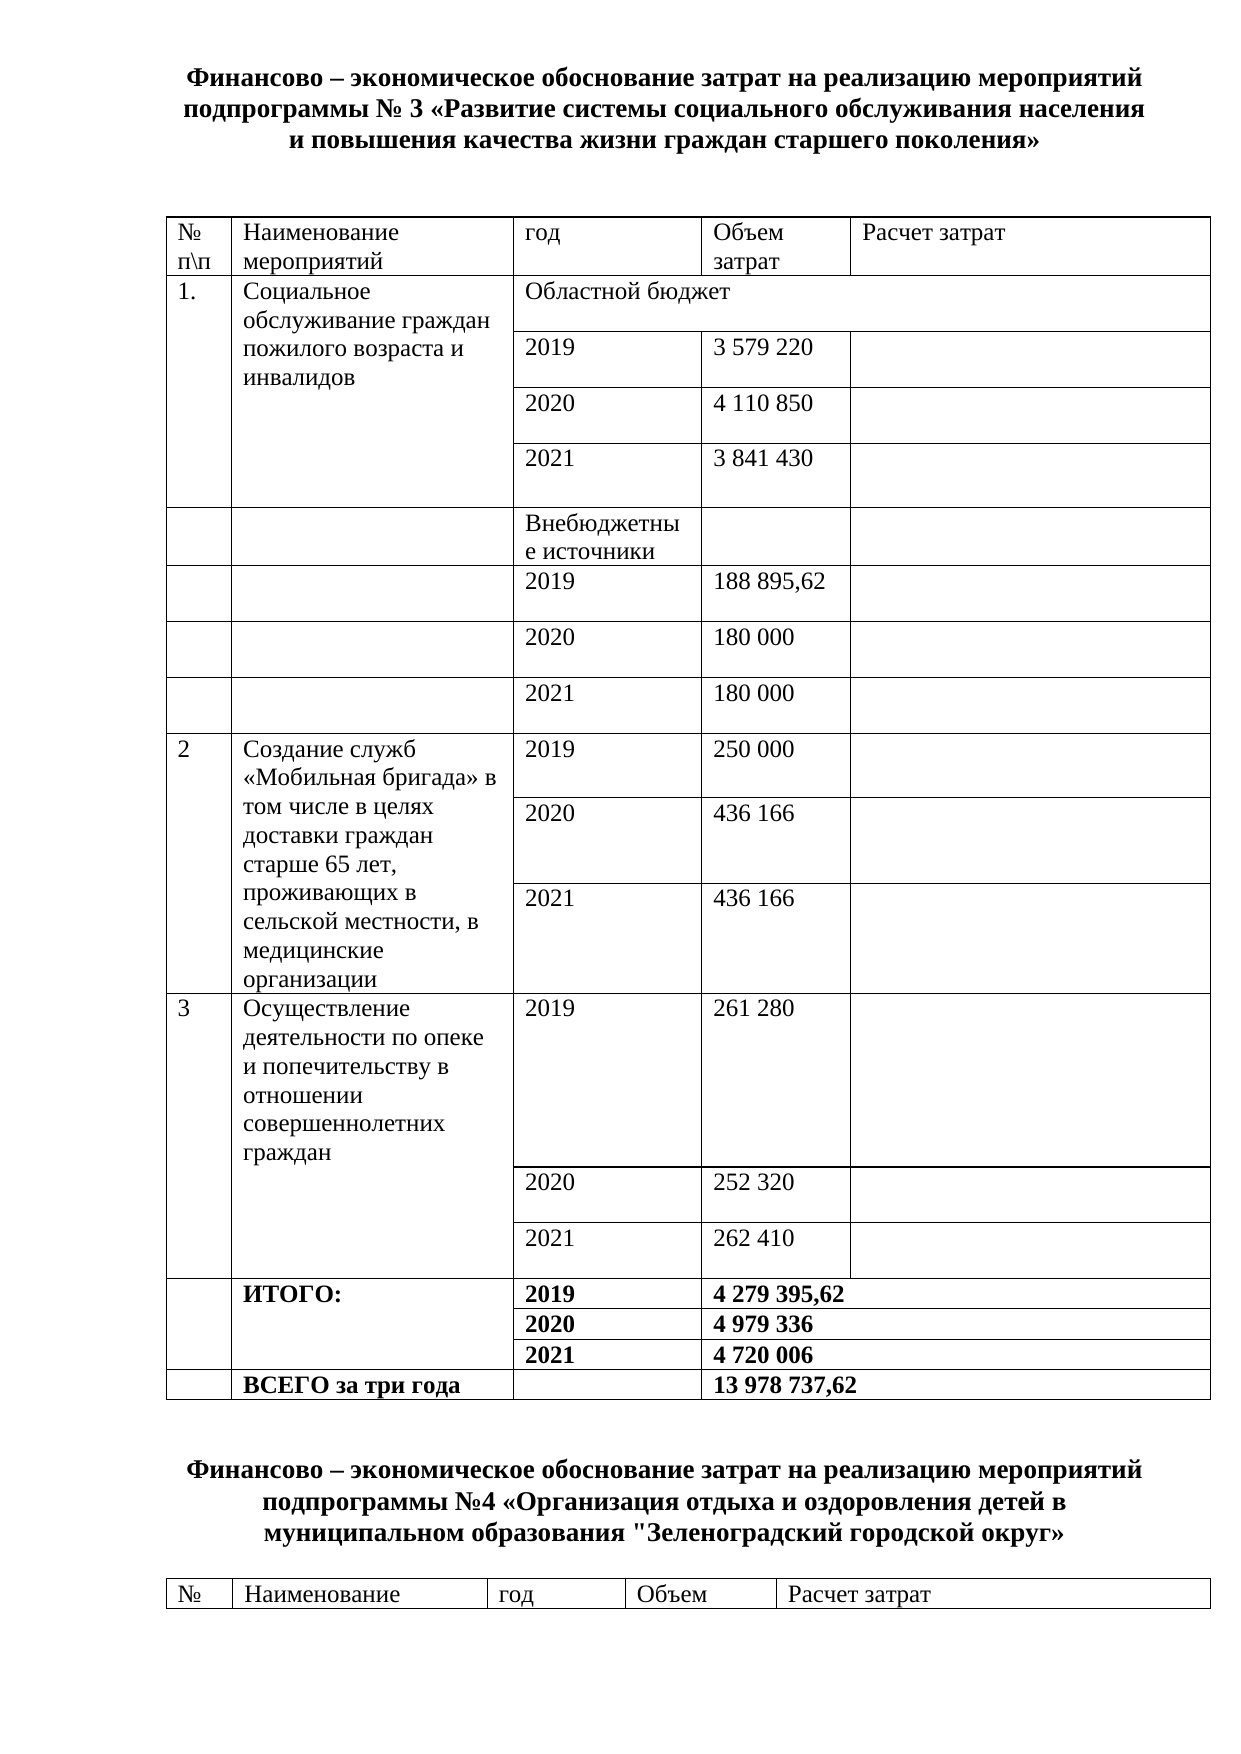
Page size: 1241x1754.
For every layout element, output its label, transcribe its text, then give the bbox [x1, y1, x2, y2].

table_cell [851, 678, 1210, 733]
table_cell 2019 [514, 1279, 701, 1308]
text Финансово – экономическое обоснование затрат на реализацию мероприятий подпрограммы №4 «Организация отдыха и оздоровления детей в муниципальном образования "Зеленоградский городской округ» [177, 1453, 1152, 1547]
table_cell [167, 566, 231, 621]
table_cell 2019 [514, 332, 701, 387]
table_cell 180 000 [702, 622, 850, 677]
table_cell 2021 [514, 678, 701, 733]
table_cell 1. [167, 276, 231, 507]
table_cell [851, 884, 1210, 992]
table_cell [167, 1279, 231, 1369]
table_cell Создание служб «Мобильная бригада» в том числе в целях доставки граждан старше 65 лет, проживающих в сельской местности, в медицинские организации [232, 734, 513, 992]
table_cell 4 279 395,62 [702, 1279, 1210, 1308]
table_cell [167, 508, 231, 565]
table_cell [232, 622, 513, 677]
table_cell Социальное обслуживание граждан пожилого возраста и инвалидов [232, 276, 513, 507]
table_header год [488, 1579, 625, 1608]
table_cell [851, 798, 1210, 882]
table_cell [232, 678, 513, 733]
table_cell 2021 [514, 1340, 701, 1369]
table_cell [702, 508, 850, 565]
table_cell 2021 [514, 884, 701, 992]
table_cell 2021 [514, 1223, 701, 1278]
table_cell [851, 444, 1210, 507]
table_cell 3 [167, 994, 231, 1278]
table_header Объем затрат [626, 1579, 776, 1608]
table_cell 188 895,62 [702, 566, 850, 621]
table_cell [851, 1168, 1210, 1222]
table_header Объем затрат [702, 218, 850, 275]
table_cell 261 280 [702, 994, 850, 1166]
table_cell 4 720 006 [702, 1340, 1210, 1369]
text Финансово – экономическое обоснование затрат на реализацию мероприятий подпрограммы № 3 «Развитие системы социального обслуживания населения и повышения качества жизни граждан старшего поколения» [177, 61, 1152, 154]
table_cell [167, 1370, 231, 1399]
table_cell 252 320 [702, 1168, 850, 1222]
table_cell 2019 [514, 566, 701, 621]
table_cell 2019 [514, 734, 701, 797]
table_cell 2020 [514, 1168, 701, 1222]
table_cell [167, 678, 231, 733]
table_cell 2019 [514, 994, 701, 1166]
table_cell [232, 566, 513, 621]
table_cell [851, 508, 1210, 565]
table_cell 13 978 737,62 [702, 1370, 1210, 1399]
table_cell 250 000 [702, 734, 850, 797]
table_cell ИТОГО: [232, 1279, 513, 1369]
table_cell 262 410 [702, 1223, 850, 1278]
table_cell [851, 1223, 1210, 1278]
table_header Наименование мероприятий [232, 218, 513, 275]
table_cell [851, 734, 1210, 797]
table_cell 180 000 [702, 678, 850, 733]
table_cell [851, 332, 1210, 387]
table_header № п\п [167, 218, 231, 275]
table_header Расчет затрат [777, 1579, 1210, 1608]
table_cell [514, 1370, 701, 1399]
table_cell Областной бюджет [514, 276, 1210, 331]
table_header год [514, 218, 701, 275]
table_cell 3 579 220 [702, 332, 850, 387]
table_cell 436 166 [702, 884, 850, 992]
table_cell 4 979 336 [702, 1309, 1210, 1339]
table_cell 2020 [514, 1309, 701, 1339]
table_cell 4 110 850 [702, 388, 850, 442]
table_cell [851, 994, 1210, 1166]
table_cell [232, 508, 513, 565]
table_cell Внебюджетные источники [514, 508, 701, 565]
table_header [233, 1579, 487, 1608]
table_cell 2021 [514, 444, 701, 507]
table_header Расчет затрат [851, 218, 1210, 275]
table_cell 3 841 430 [702, 444, 850, 507]
table_cell [851, 388, 1210, 442]
table_cell 2 [167, 734, 231, 992]
table_cell 2020 [514, 622, 701, 677]
table_header № п\п [167, 1579, 232, 1608]
table_cell Осуществление деятельности по опеке и попечительству в отношении совершеннолетних граждан [232, 994, 513, 1278]
table_cell [851, 622, 1210, 677]
table_cell ВСЕГО за три года [232, 1370, 513, 1399]
table_cell 2020 [514, 798, 701, 882]
table_cell [851, 566, 1210, 621]
table_cell [167, 622, 231, 677]
table_cell 436 166 [702, 798, 850, 882]
table_cell 2020 [514, 388, 701, 442]
